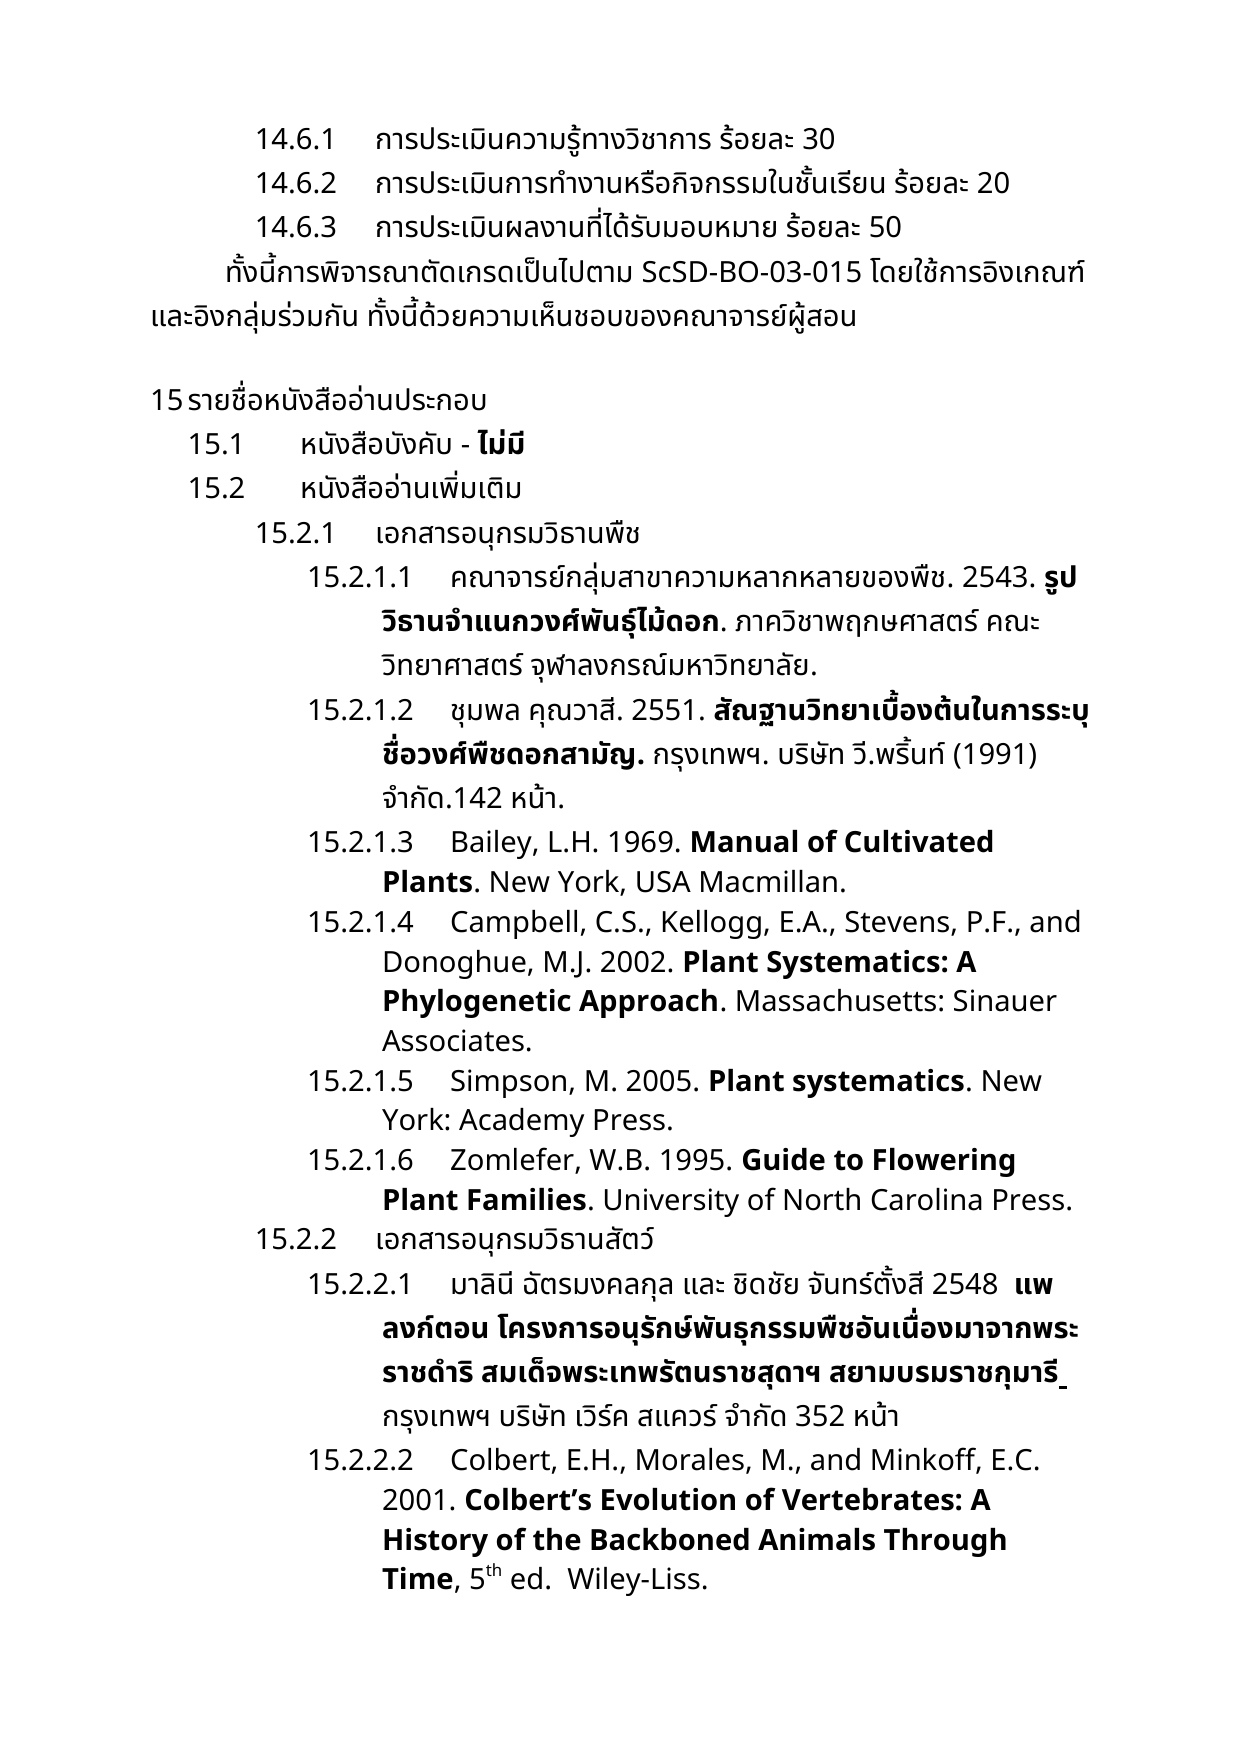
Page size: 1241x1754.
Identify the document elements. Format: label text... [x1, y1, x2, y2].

list การประเมินผลงานที่ได้รับมอบหมาย ร้อยละ 50 [254, 207, 1090, 251]
list การประเมินการทำงานหรือกิจกรรมในชั้นเรียน ร้อยละ 20 [254, 162, 1090, 207]
list Colbert, E.H., Morales, M., and Minkoff, E.C. 2001. Colbert’s Evolution of Vertebrates: A History of the Backboned Animals Through Time, 5th ed. Wiley-Liss. [307, 1439, 1090, 1598]
list รายชื่อหนังสืออ่านประกอบ [150, 379, 1090, 423]
list หนังสือบังคับ - ไม่มี [187, 423, 1090, 468]
text ทั้งนี้การพิจารณาตัดเกรดเป็นไปตาม ScSD-BO-03-015 โดยใช้การอิงเกณฑ์และอิงกลุ่มร่วมกัน ทั้งนี้ด้วยความเห็นชอบของคณาจารย์ผู้สอน [150, 251, 1125, 339]
list Campbell, C.S., Kellogg, E.A., Stevens, P.F., and Donoghue, M.J. 2002. Plant Systematics: A Phylogenetic Approach. Massachusetts: Sinauer Associates. [307, 901, 1090, 1060]
list หนังสืออ่านเพิ่มเติม [187, 468, 1090, 512]
list มาลินี ฉัตรมงคลกุล และ ชิดชัย จันทร์ตั้งสี 2548 แพลงก์ตอน โครงการอนุรักษ์พันธุกรรมพืชอันเนื่องมาจากพระราชดำริ สมเด็จพระเทพรัตนราชสุดาฯ สยามบรมราชกุมารี กรุงเทพฯ บริษัท เวิร์ค สแควร์ จำกัด 352 หน้า [307, 1263, 1090, 1439]
list คณาจารย์กลุ่มสาขาความหลากหลายของพืช. 2543. รูปวิธานจำแนกวงศ์พันธุ์ไม้ดอก. ภาควิชาพฤกษศาสตร์ คณะวิทยาศาสตร์ จุฬาลงกรณ์มหาวิทยาลัย. [307, 556, 1090, 689]
list Simpson, M. 2005. Plant systematics. New York: Academy Press. [307, 1060, 1090, 1139]
list Bailey, L.H. 1969. Manual of Cultivated Plants. New York, USA Macmillan. [307, 822, 1090, 901]
list Zomlefer, W.B. 1995. Guide to Flowering Plant Families. University of North Carolina Press. [307, 1139, 1090, 1219]
list ชุมพล คุณวาสี. 2551. สัณฐานวิทยาเบื้องต้นในการระบุชื่อวงศ์พืชดอกสามัญ. กรุงเทพฯ. บริษัท วี.พริ้นท์ (1991) จำกัด.142 หน้า. [307, 689, 1090, 822]
list เอกสารอนุกรมวิธานพืช [254, 512, 1090, 556]
list เอกสารอนุกรมวิธานสัตว์ [254, 1219, 1090, 1263]
list การประเมินความรู้ทางวิชาการ ร้อยละ 30 [254, 118, 1090, 162]
